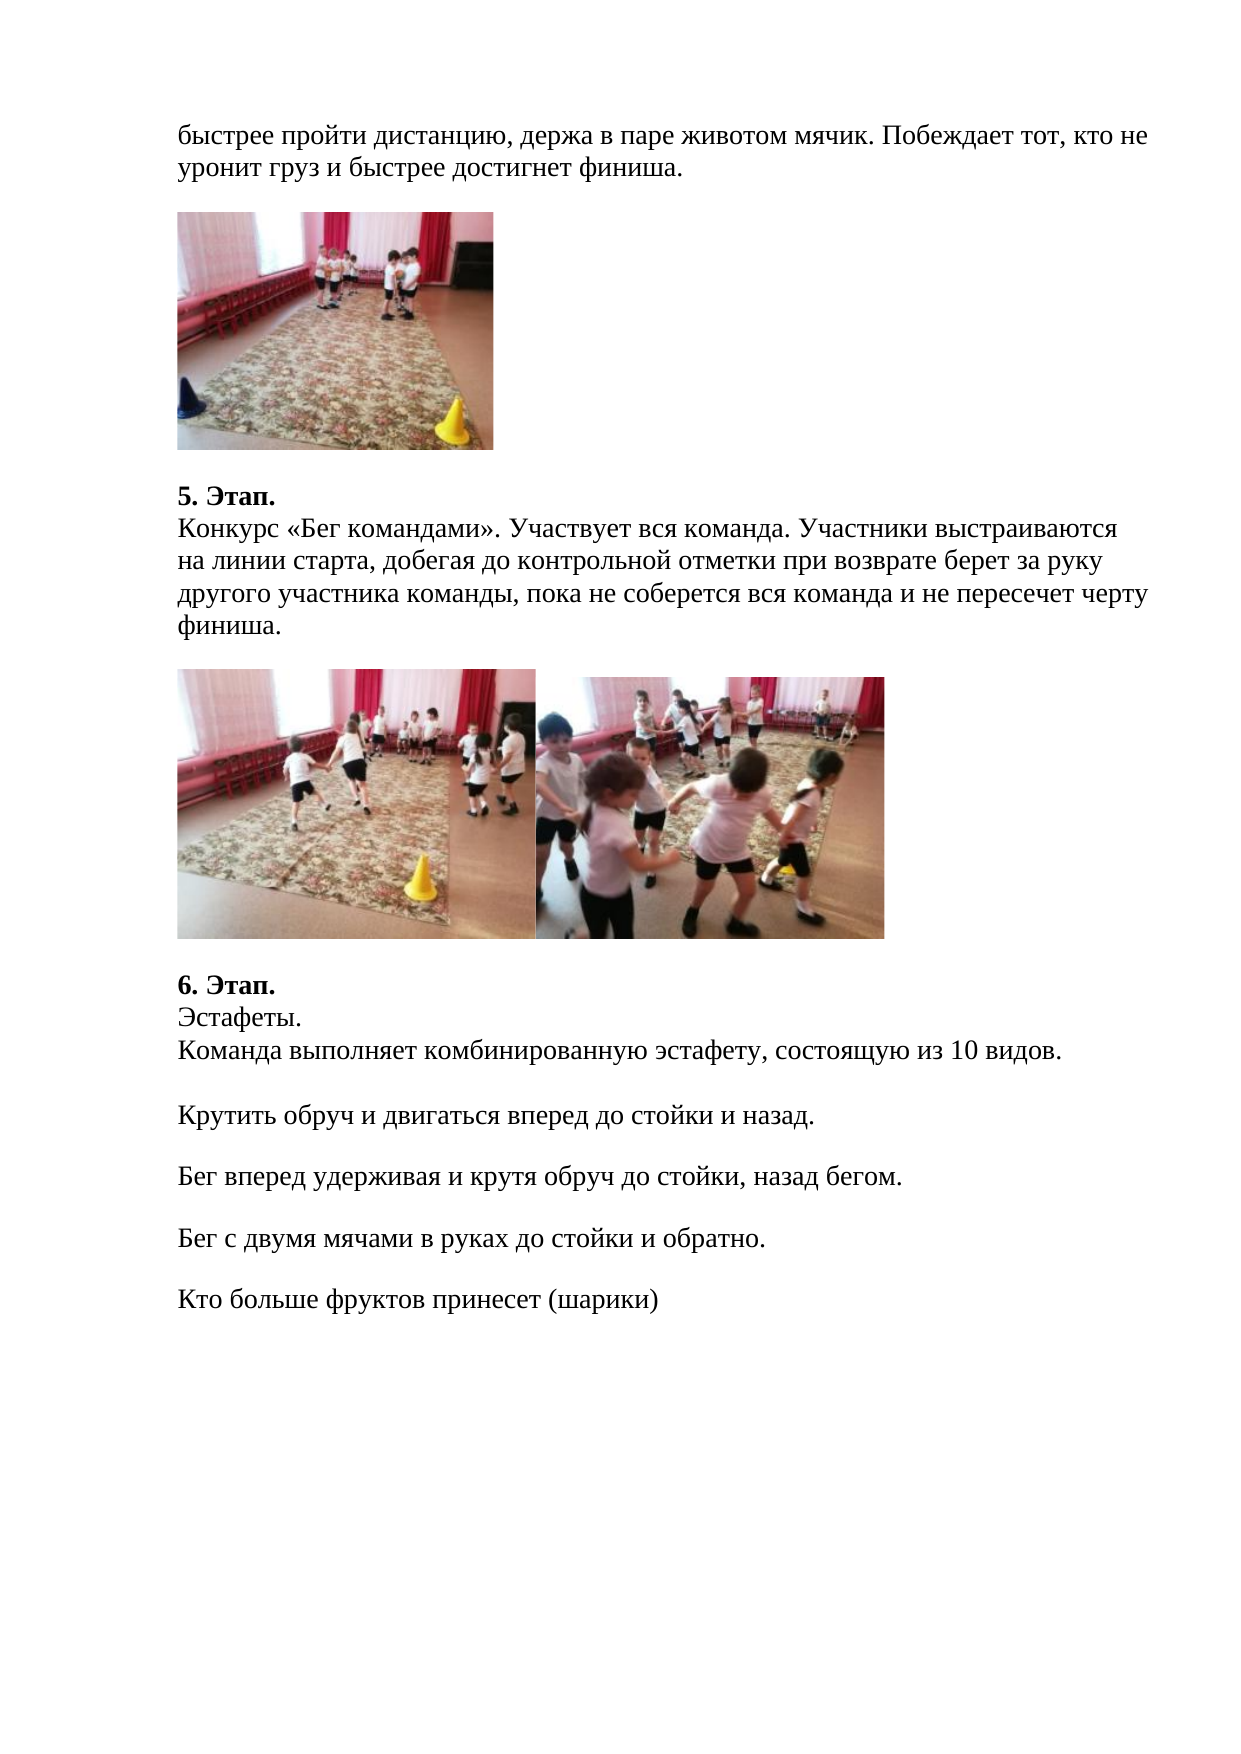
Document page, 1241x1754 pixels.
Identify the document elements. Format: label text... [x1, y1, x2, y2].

text Бег с двумя мячами в руках до стойки и обратно. [177, 1221, 1152, 1253]
picture [177, 669, 885, 939]
text Бег вперед удерживая и крутя обруч до стойки, назад бегом. [177, 1159, 1152, 1192]
text Кто больше фруктов принесет (шарики) [177, 1282, 1152, 1315]
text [177, 118, 1152, 183]
text 6. Этап. Эстафеты. Команда выполняет комбинированную эстафету, состоящую из 10 видов. Крутить обруч и двигаться вперед до стойки и назад. [177, 968, 1152, 1130]
picture [177, 212, 494, 450]
text 5. Этап. Конкурс «Бег командами». Участвует вся команда. Участники выстраиваются на линии старта, добегая до контрольной отметки при возврате берет за руку другого участника команды, пока не соберется вся команда и не пересечет черту финиша. [177, 478, 1152, 641]
